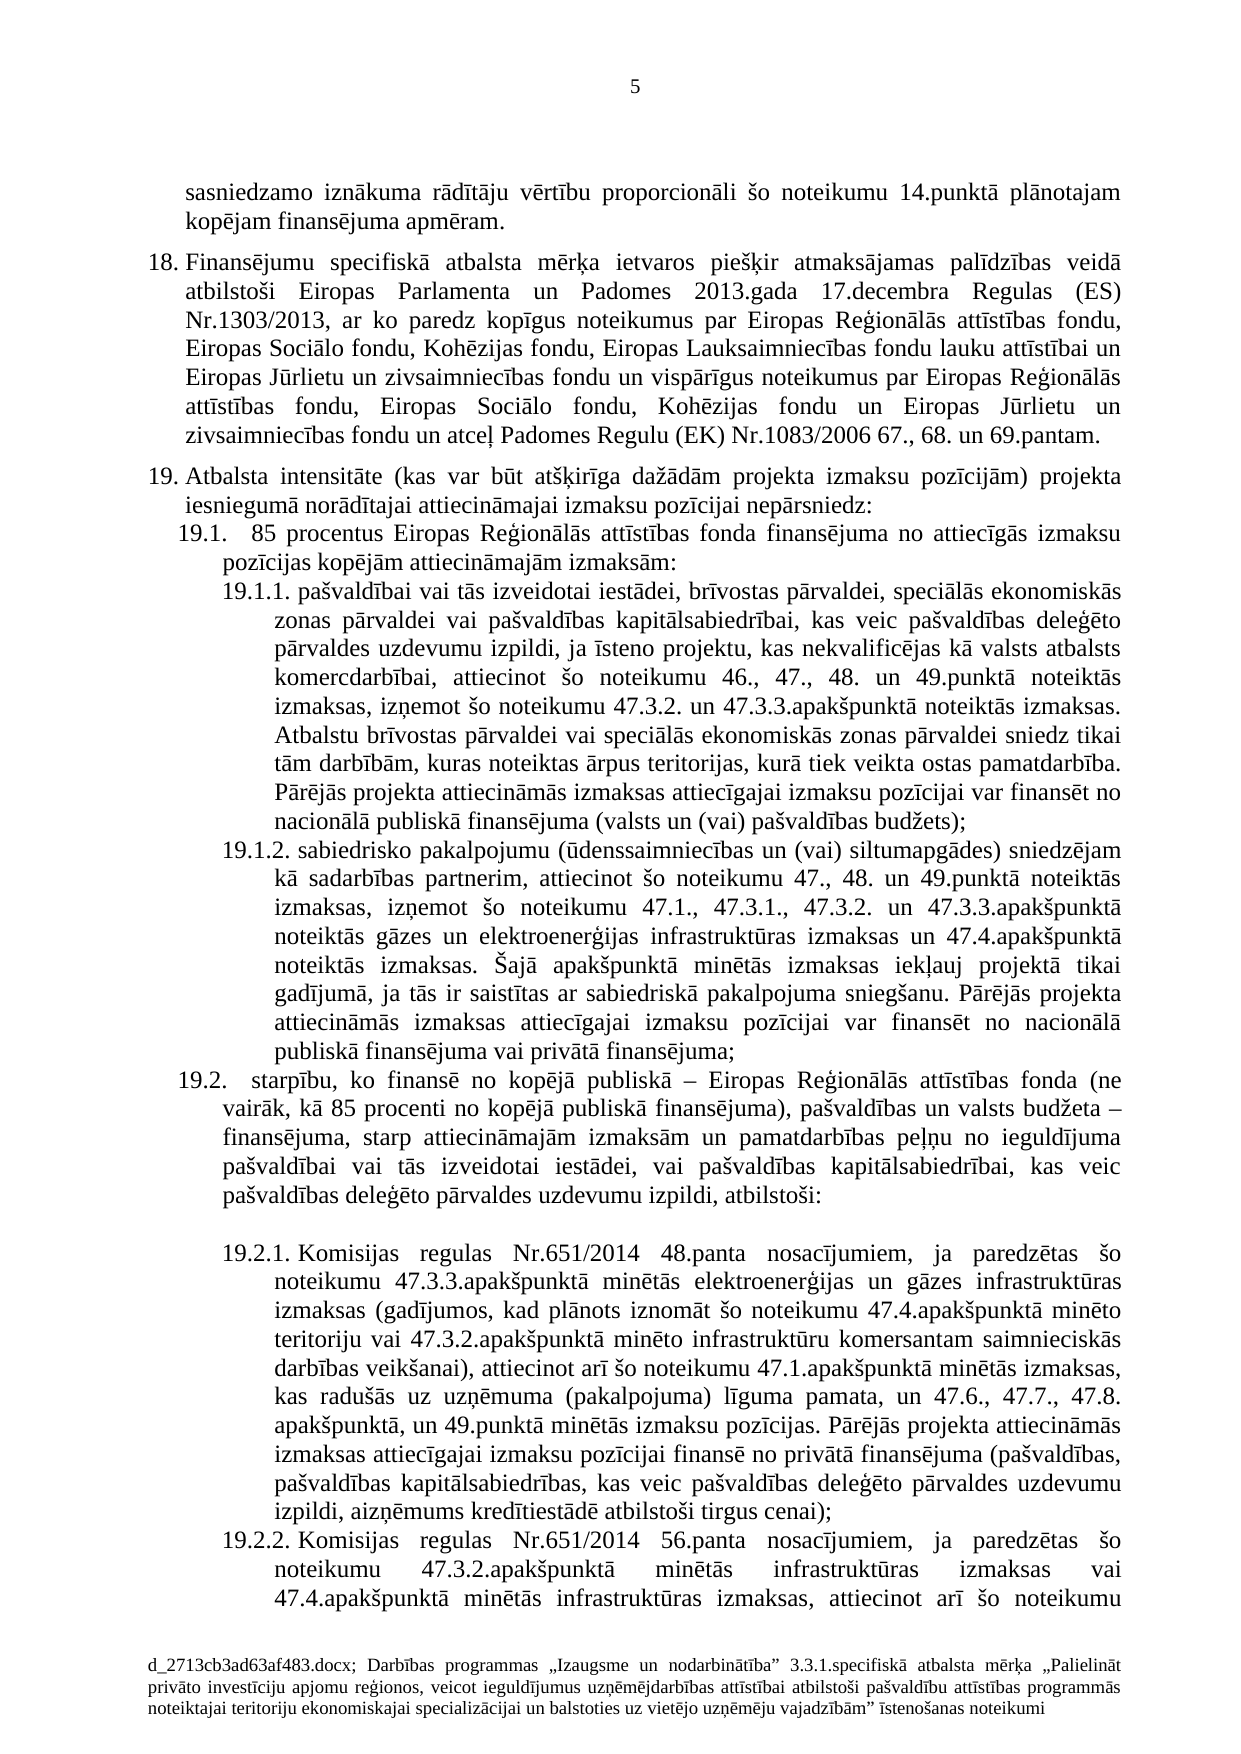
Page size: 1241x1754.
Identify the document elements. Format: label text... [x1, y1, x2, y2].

list Atbalsta intensitāte (kas var būt atšķirīga dažādām projekta izmaksu pozīcijām) projekta iesniegumā norādītajai attiecināmajai izmaksu pozīcijai nepārsniedz: [148, 461, 1122, 518]
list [222, 1554, 1122, 1612]
list pašvaldībai vai tās izveidotai iestādei, brīvostas pārvaldei, speciālās ekonomiskās zonas pārvaldei vai pašvaldības kapitālsabiedrībai, kas veic pašvaldības deleģēto pārvaldes uzdevumu izpildi, ja īsteno projektu, kas nekvalificējas kā valsts atbalsts komercdarbībai, attiecinot šo noteikumu 46., 47., 48. un 49.punktā noteiktās izmaksas, izņemot šo noteikumu 47.3.2. un 47.3.3.apakšpunktā noteiktās izmaksas. Atbalstu brīvostas pārvaldei vai speciālās ekonomiskās zonas pārvaldei sniedz tikai tām darbībām, kuras noteiktas ārpus teritorijas, kurā tiek veikta ostas pamatdarbība. Pārējās projekta attiecināmās izmaksas attiecīgajai izmaksu pozīcijai var finansēt no nacionālā publiskā finansējuma (valsts un (vai) pašvaldības budžets); [222, 576, 1122, 835]
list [148, 177, 1122, 235]
list Komisijas regulas Nr.651/2014 48.panta nosacījumiem, ja paredzētas šo noteikumu 47.3.3.apakšpunktā minētās elektroenerģijas un gāzes infrastruktūras izmaksas (gadījumos, kad plānots iznomāt šo noteikumu 47.4.apakšpunktā minēto teritoriju vai 47.3.2.apakšpunktā minēto infrastruktūru komersantam saimnieciskās darbības veikšanai), attiecinot arī šo noteikumu 47.1.apakšpunktā minētās izmaksas, kas radušās uz uzņēmuma (pakalpojuma) līguma pamata, un 47.6., 47.7., 47.8. apakšpunktā, un 49.punktā minētās izmaksu pozīcijas. Pārējās projekta attiecināmās izmaksas attiecīgajai izmaksu pozīcijai finansē no privātā finansējuma (pašvaldības, pašvaldības kapitālsabiedrības, kas veic pašvaldības deleģēto pārvaldes uzdevumu izpildi, aizņēmums kredītiestādē atbilstoši tirgus cenai); [222, 1238, 1122, 1525]
list sabiedrisko pakalpojumu (ūdenssaimniecības un (vai) siltumapgādes) sniedzējam kā sadarbības partnerim, attiecinot šo noteikumu 47., 48. un 49.punktā noteiktās izmaksas, izņemot šo noteikumu 47.1., 47.3.1., 47.3.2. un 47.3.3.apakšpunktā noteiktās gāzes un elektroenerģijas infrastruktūras izmaksas un 47.4.apakšpunktā noteiktās izmaksas. Šajā apakšpunktā minētās izmaksas iekļauj projektā tikai gadījumā, ja tās ir saistītas ar sabiedriskā pakalpojuma sniegšanu. Pārējās projekta attiecināmās izmaksas attiecīgajai izmaksu pozīcijai var finansēt no nacionālā publiskā finansējuma vai privātā finansējuma; [222, 835, 1122, 1065]
list Finansējumu specifiskā atbalsta mērķa ietvaros piešķir atmaksājamas palīdzības veidā atbilstoši Eiropas Parlamenta un Padomes 2013.gada 17.decembra Regulas (ES) Nr.1303/2013, ar ko paredz kopīgus noteikumus par Eiropas Reģionālās attīstības fondu, Eiropas Sociālo fondu, Kohēzijas fondu, Eiropas Lauksaimniecības fondu lauku attīstībai un Eiropas Jūrlietu un zivsaimniecības fondu un vispārīgus noteikumus par Eiropas Reģionālās attīstības fondu, Eiropas Sociālo fondu, Kohēzijas fondu un Eiropas Jūrlietu un zivsaimniecības fondu un atceļ Padomes Regulu (EK) Nr.1083/2006 67., 68. un 69.pantam. [148, 247, 1122, 448]
list 85 procentus Eiropas Reģionālās attīstības fonda finansējuma no attiecīgās izmaksu pozīcijas kopējām attiecināmajām izmaksām: [177, 518, 1122, 576]
list starpību, ko finansē no kopējā publiskā – Eiropas Reģionālās attīstības fonda (ne vairāk, kā 85 procenti no kopējā publiskā finansējuma), pašvaldības un valsts budžeta – finansējuma, starp attiecināmajām izmaksām un pamatdarbības peļņu no ieguldījuma pašvaldībai vai tās izveidotai iestādei, vai pašvaldības kapitālsabiedrībai, kas veic pašvaldības deleģēto pārvaldes uzdevumu izpildi, atbilstoši: [177, 1065, 1122, 1208]
